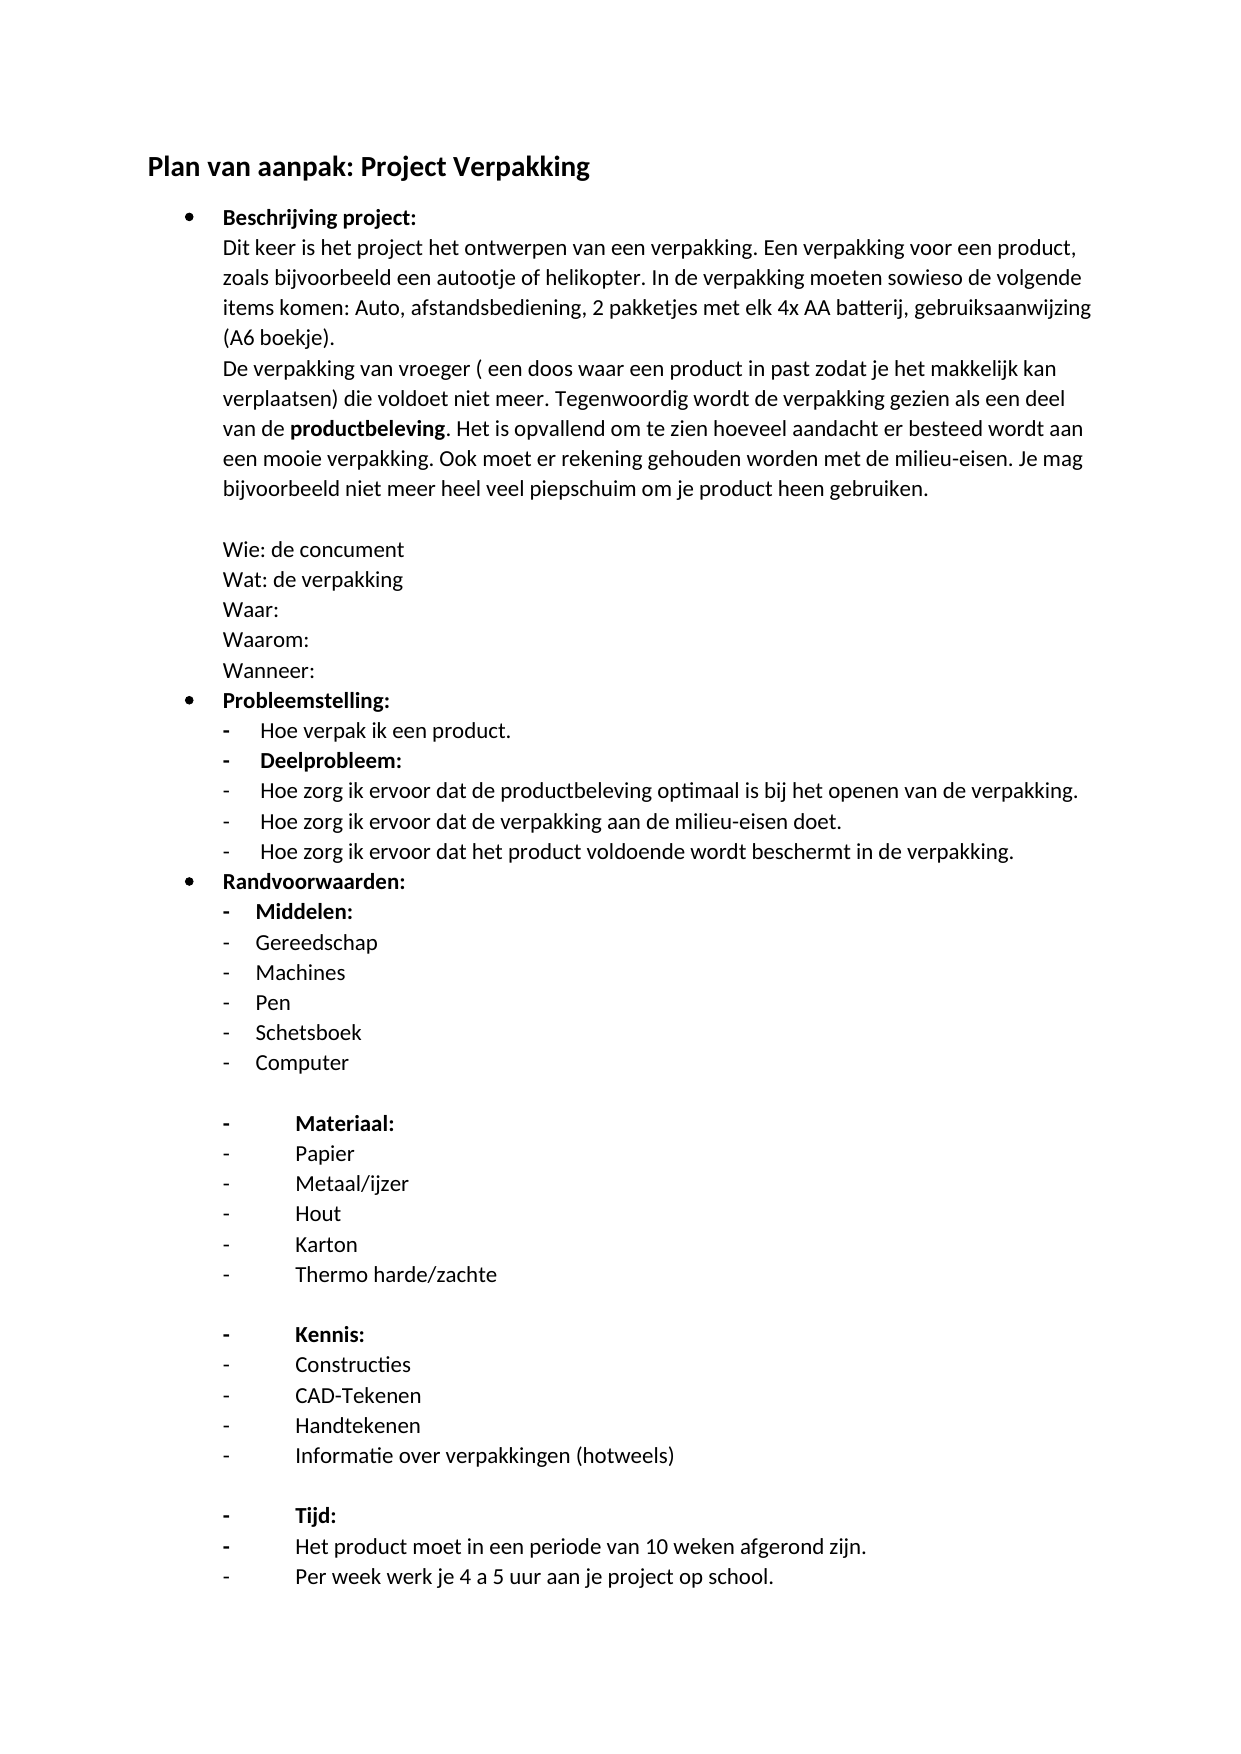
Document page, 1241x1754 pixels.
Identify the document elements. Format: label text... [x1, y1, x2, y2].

list Hoe zorg ik ervoor dat de verpakking aan de milieu-eisen doet. [223, 807, 1093, 835]
list - Thermo harde/zachte [223, 1260, 1093, 1288]
list - Constructies [223, 1351, 1093, 1379]
list Wat: de verpakking [223, 565, 1093, 593]
list - Informatie over verpakkingen (hotweels) [223, 1441, 1093, 1469]
list Wie: de concument [223, 535, 1093, 563]
list Dit keer is het project het ontwerpen van een verpakking. Een verpakking voor een product, zoals bijvoorbeeld een autootje of helikopter. In de verpakking moeten sowieso de volgende items komen: Auto, afstandsbediening, 2 pakketjes met elk 4x AA batterij, gebruiksaanwijzing (A6 boekje). [223, 233, 1093, 352]
list - Hout [223, 1199, 1093, 1228]
list - Middelen: [223, 897, 1093, 926]
text Plan van aanpak: Project Verpakking [148, 148, 1093, 183]
list - Materiaal: [223, 1109, 1093, 1137]
list - Per week werk je 4 a 5 uur aan je project op school. [223, 1562, 1093, 1590]
list - Pen [223, 988, 1093, 1016]
list - Machines [223, 958, 1093, 986]
list Probleemstelling: [185, 686, 1093, 714]
list - Kennis: [223, 1320, 1093, 1348]
list Waar: [223, 595, 1093, 623]
list - Computer [223, 1048, 1093, 1077]
list Deelprobleem: [223, 746, 1093, 774]
list Hoe zorg ik ervoor dat het product voldoende wordt beschermt in de verpakking. [223, 837, 1093, 865]
list Beschrijving project: [185, 203, 1093, 231]
list - Papier [223, 1139, 1093, 1167]
list - Tijd: [223, 1502, 1093, 1530]
list Wanneer: [223, 656, 1093, 684]
list Hoe verpak ik een product. [223, 716, 1093, 744]
list - Gereedschap [223, 928, 1093, 956]
list Hoe zorg ik ervoor dat de productbeleving optimaal is bij het openen van de verpakking. [223, 777, 1093, 805]
list - Metaal/ijzer [223, 1169, 1093, 1197]
list - CAD-Tekenen [223, 1381, 1093, 1409]
list - Handtekenen [223, 1411, 1093, 1439]
list - Schetsboek [223, 1018, 1093, 1046]
list Randvoorwaarden: [185, 867, 1093, 895]
list Waarom: [223, 626, 1093, 654]
list - Karton [223, 1230, 1093, 1258]
list De verpakking van vroeger ( een doos waar een product in past zodat je het makkelijk kan verplaatsen) die voldoet niet meer. Tegenwoordig wordt de verpakking gezien als een deel van de productbeleving. Het is opvallend om te zien hoeveel aandacht er besteed wordt aan een mooie verpakking. Ook moet er rekening gehouden worden met de milieu-eisen. Je mag bijvoorbeeld niet meer heel veel piepschuim om je product heen gebruiken. [223, 354, 1093, 503]
list - Het product moet in een periode van 10 weken afgerond zijn. [223, 1532, 1093, 1560]
